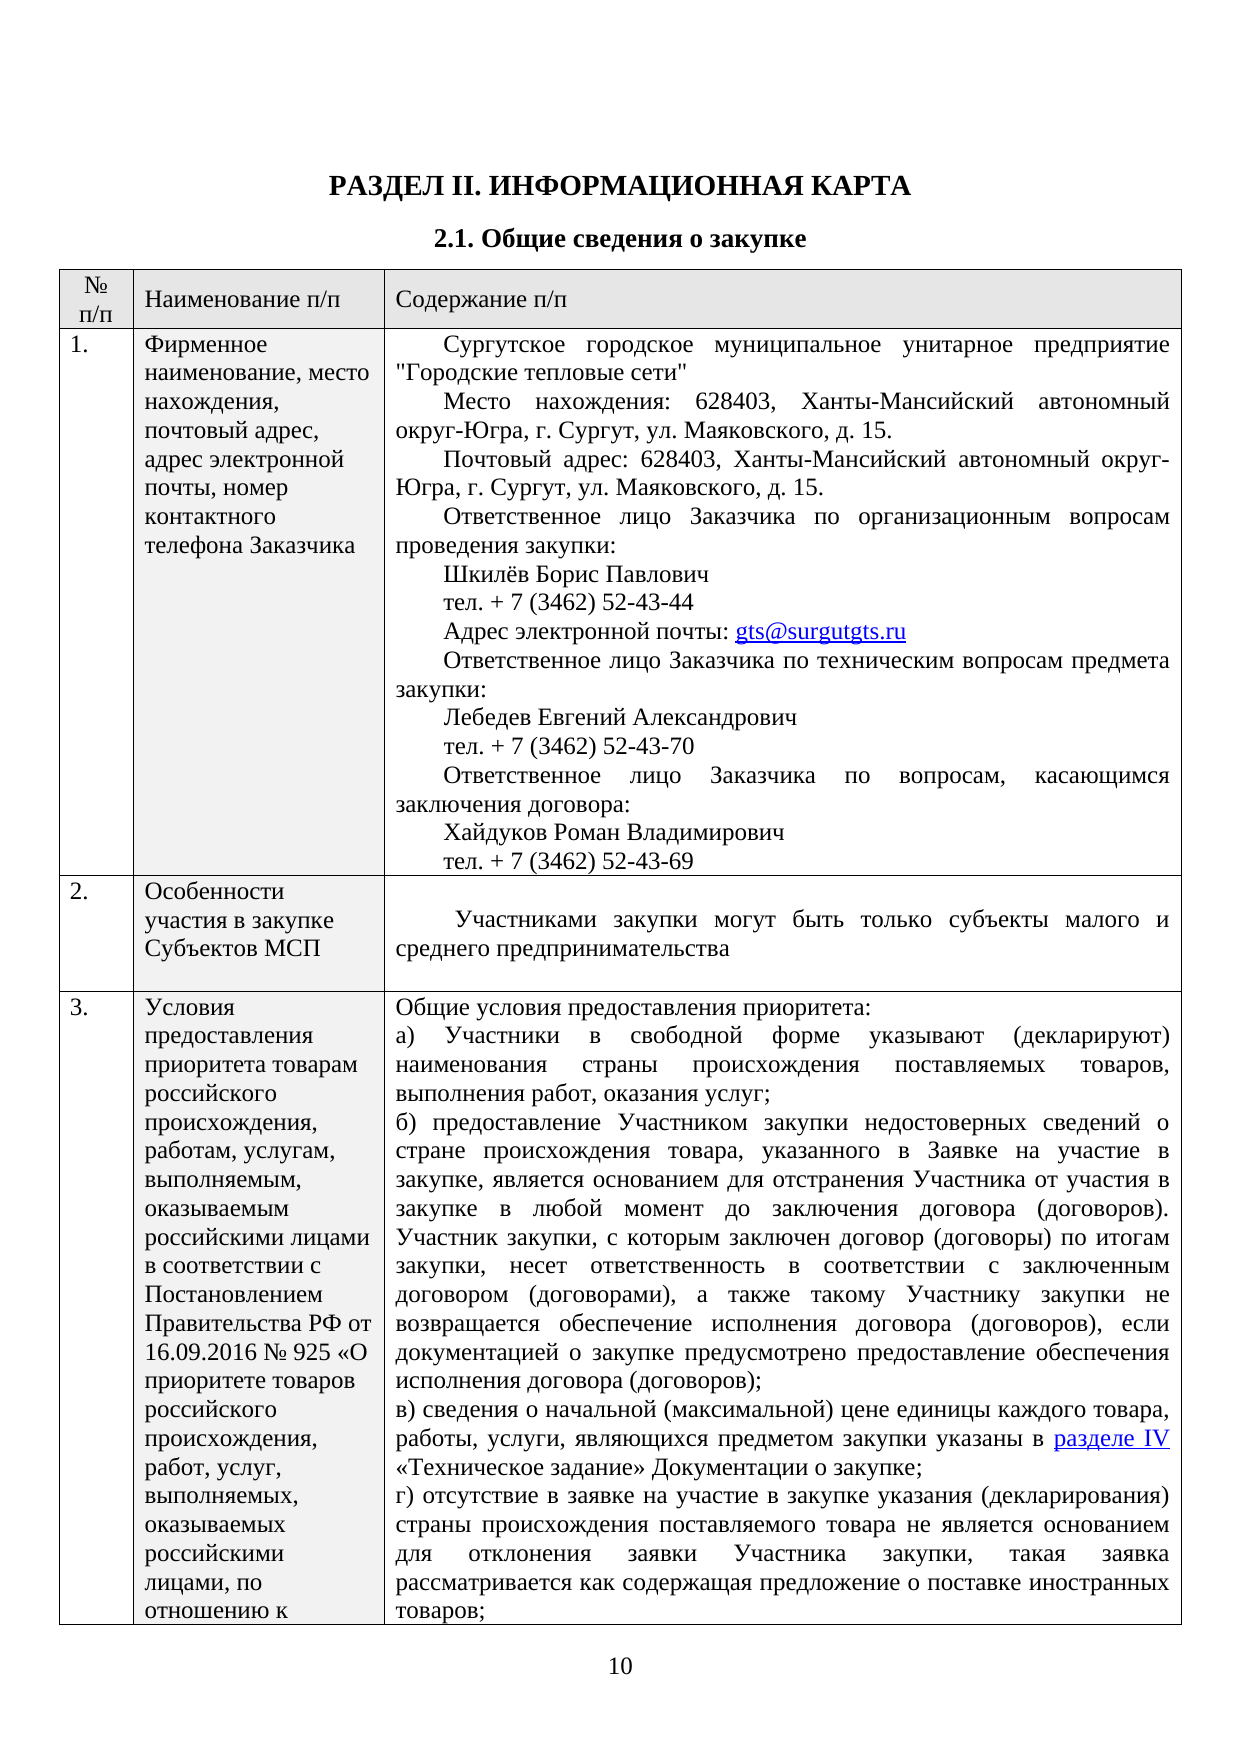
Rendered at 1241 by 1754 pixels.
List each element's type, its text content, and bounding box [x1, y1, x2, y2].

subtitle 2.1. Общие сведения о закупке [89, 222, 1152, 254]
table_header Наименование п/п [134, 270, 384, 328]
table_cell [385, 992, 1181, 1624]
table_header № п/п [60, 270, 133, 328]
table_cell Участниками закупки могут быть только субъекты малого и среднего предпринимательства [385, 876, 1181, 991]
table_cell [60, 992, 133, 1624]
table_cell Особенности участия в закупке Субъектов МСП [134, 876, 384, 991]
table_cell [60, 329, 133, 875]
table_cell Фирменное наименование, место нахождения, почтовый адрес, адрес электронной почты, номер контактного телефона Заказчика [134, 329, 384, 875]
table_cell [134, 992, 384, 1624]
table_cell [60, 876, 133, 991]
table_cell Сургутское городское муниципальное унитарное предприятие "Городские тепловые сети" Место нахождения: 628403, Ханты-Мансийский автономный округ-Югра, г. Сургут, ул. Маяковского, д. 15. Почтовый адрес: 628403, Ханты-Мансийский автономный округ-Югра, г. Сургут, ул. Маяковского, д. 15. Ответственное лицо Заказчика по организационным вопросам проведения закупки: Шкилёв Борис Павлович тел. + 7 (3462) 52-43-44 Адрес электронной почты: gts@surgutgts.ru Ответственное лицо Заказчика по техническим вопросам предмета закупки: Лебедев Евгений Александрович тел. + 7 (3462) 52-43-70 Ответственное лицо Заказчика по вопросам, касающимся заключения договора: Хайдуков Роман Владимирович тел. + 7 (3462) 52-43-69 [385, 329, 1181, 875]
subtitle РАЗДЕЛ II. ИНФОРМАЦИОННАЯ КАРТА [89, 168, 1152, 202]
table_header Содержание п/п [385, 270, 1181, 328]
